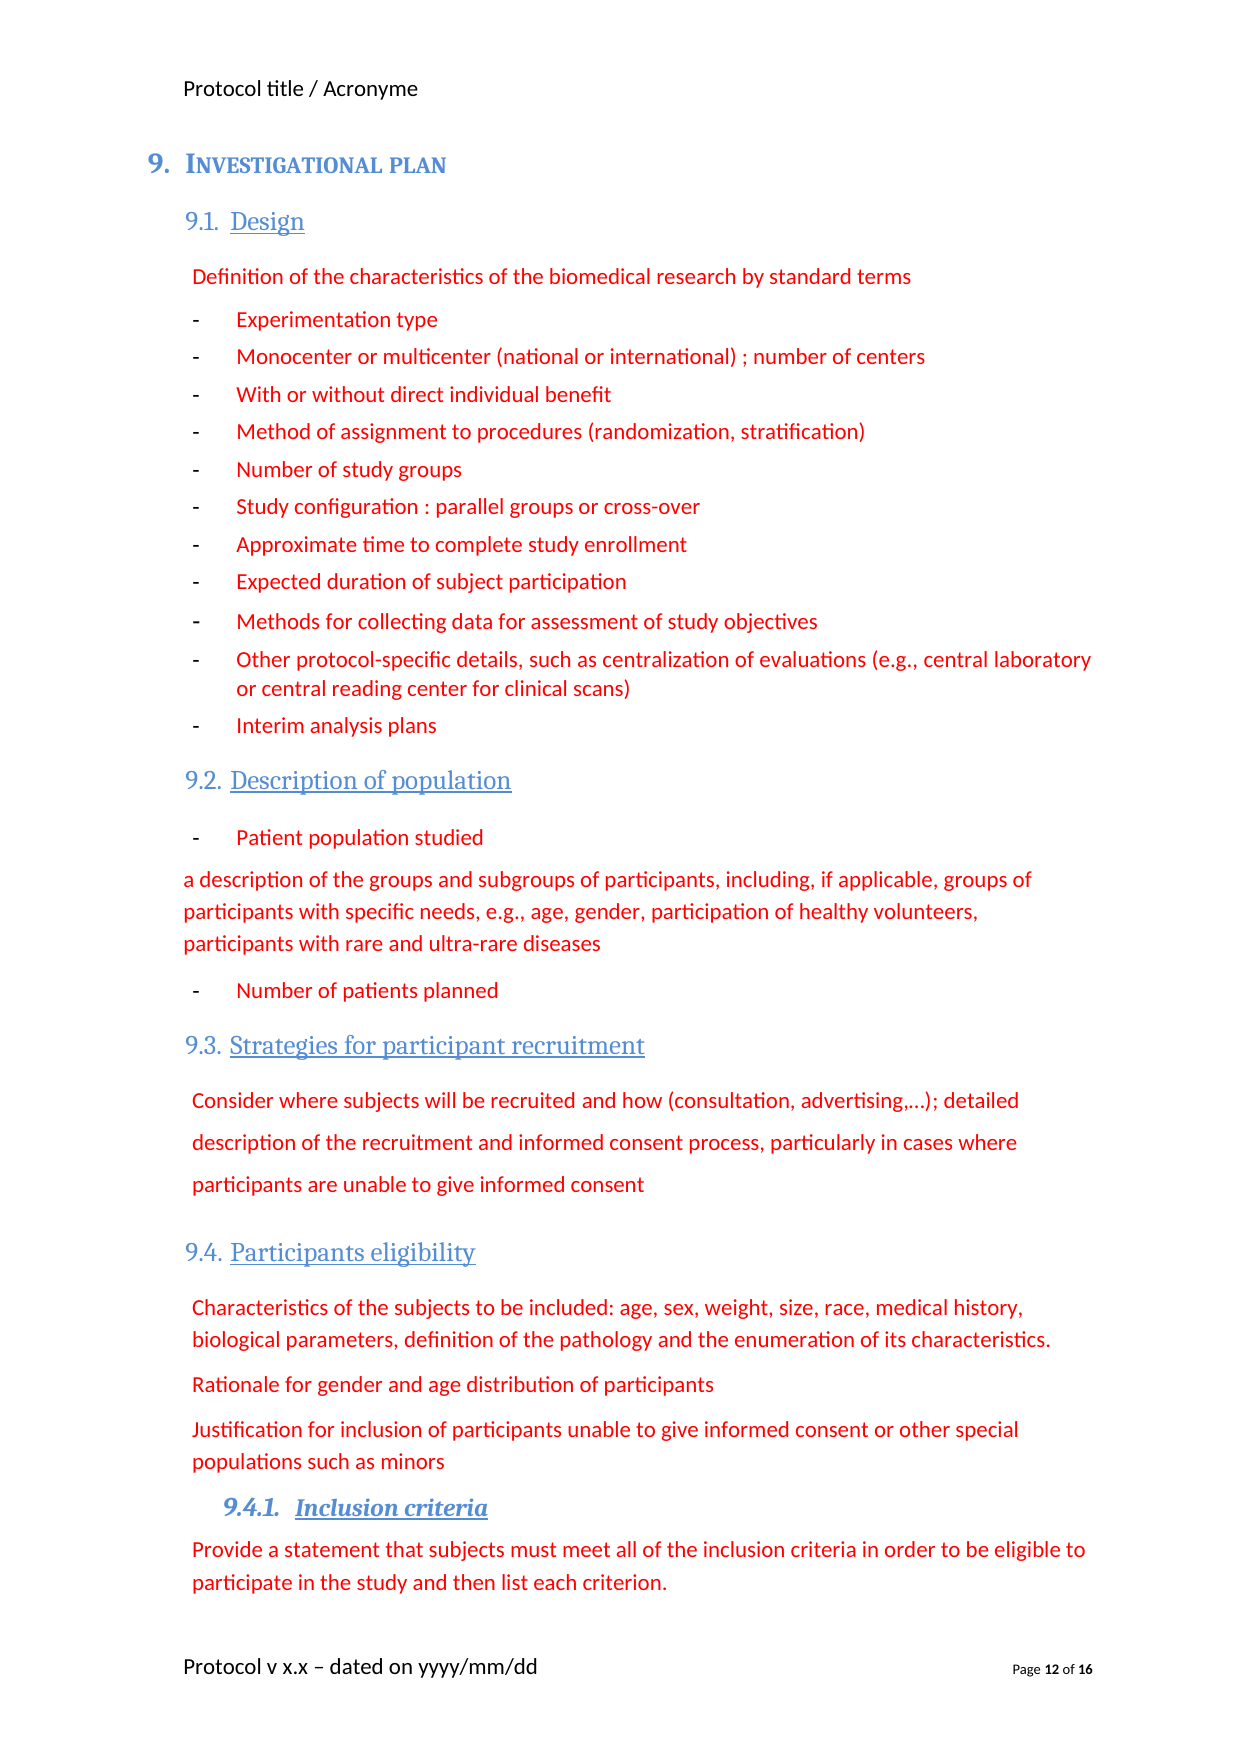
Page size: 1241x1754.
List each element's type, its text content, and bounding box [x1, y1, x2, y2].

text Rationale for gender and age distribution of participants [192, 1370, 1093, 1398]
text Inclusion criteria [223, 1492, 1093, 1523]
text Participants eligibility [185, 1237, 1093, 1268]
text Strategies for participant recruitment [185, 1030, 1093, 1061]
list Monocenter or multicenter (national or international) ; number of centers [192, 340, 1093, 372]
text Description of population [185, 765, 1093, 796]
list With or without direct individual benefit [192, 378, 1093, 409]
list Number of patients planned [192, 974, 1093, 1005]
list Method of assignment to procedures (randomization, stratification) [192, 415, 1093, 447]
text Definition of the characteristics of the biomedical research by standard terms [148, 262, 1093, 290]
list Interim analysis plans [192, 709, 1093, 740]
list Methods for collecting data for assessment of study objectives [192, 603, 1093, 637]
list Experimentation type [192, 303, 1093, 334]
list Expected duration of subject participation [192, 565, 1093, 597]
list Number of study groups [192, 453, 1093, 484]
text Consider where subjects will be recruited and how (consultation, advertising,…); detailed description of the recruitment and informed consent process, particularly in cases where participants are unable to give informed consent [192, 1086, 1093, 1198]
text Design [185, 206, 1093, 237]
text Characteristics of the subjects to be included: age, sex, weight, size, race, medical history, biological parameters, definition of the pathology and the enumeration of its characteristics. [192, 1293, 1093, 1353]
text a description of the groups and subgroups of participants, including, if applicable, groups of participants with specific needs, e.g., age, gender, participation of healthy volunteers, participants with rare and ultra-rare diseases [183, 865, 1093, 957]
list Other protocol-specific details, such as centralization of evaluations (e.g., central laboratory or central reading center for clinical scans) [192, 643, 1093, 702]
list Approximate time to complete study enrollment [192, 528, 1093, 559]
text Provide a statement that subjects must meet all of the inclusion criteria in order to be eligible to participate in the study and then list each criterion. [192, 1535, 1093, 1596]
list Patient population studied [192, 821, 1093, 852]
text Justification for inclusion of participants unable to give informed consent or other special populations such as minors [192, 1415, 1093, 1475]
list Study configuration : parallel groups or cross-over [192, 490, 1093, 522]
text Investigational plan [148, 148, 1093, 181]
